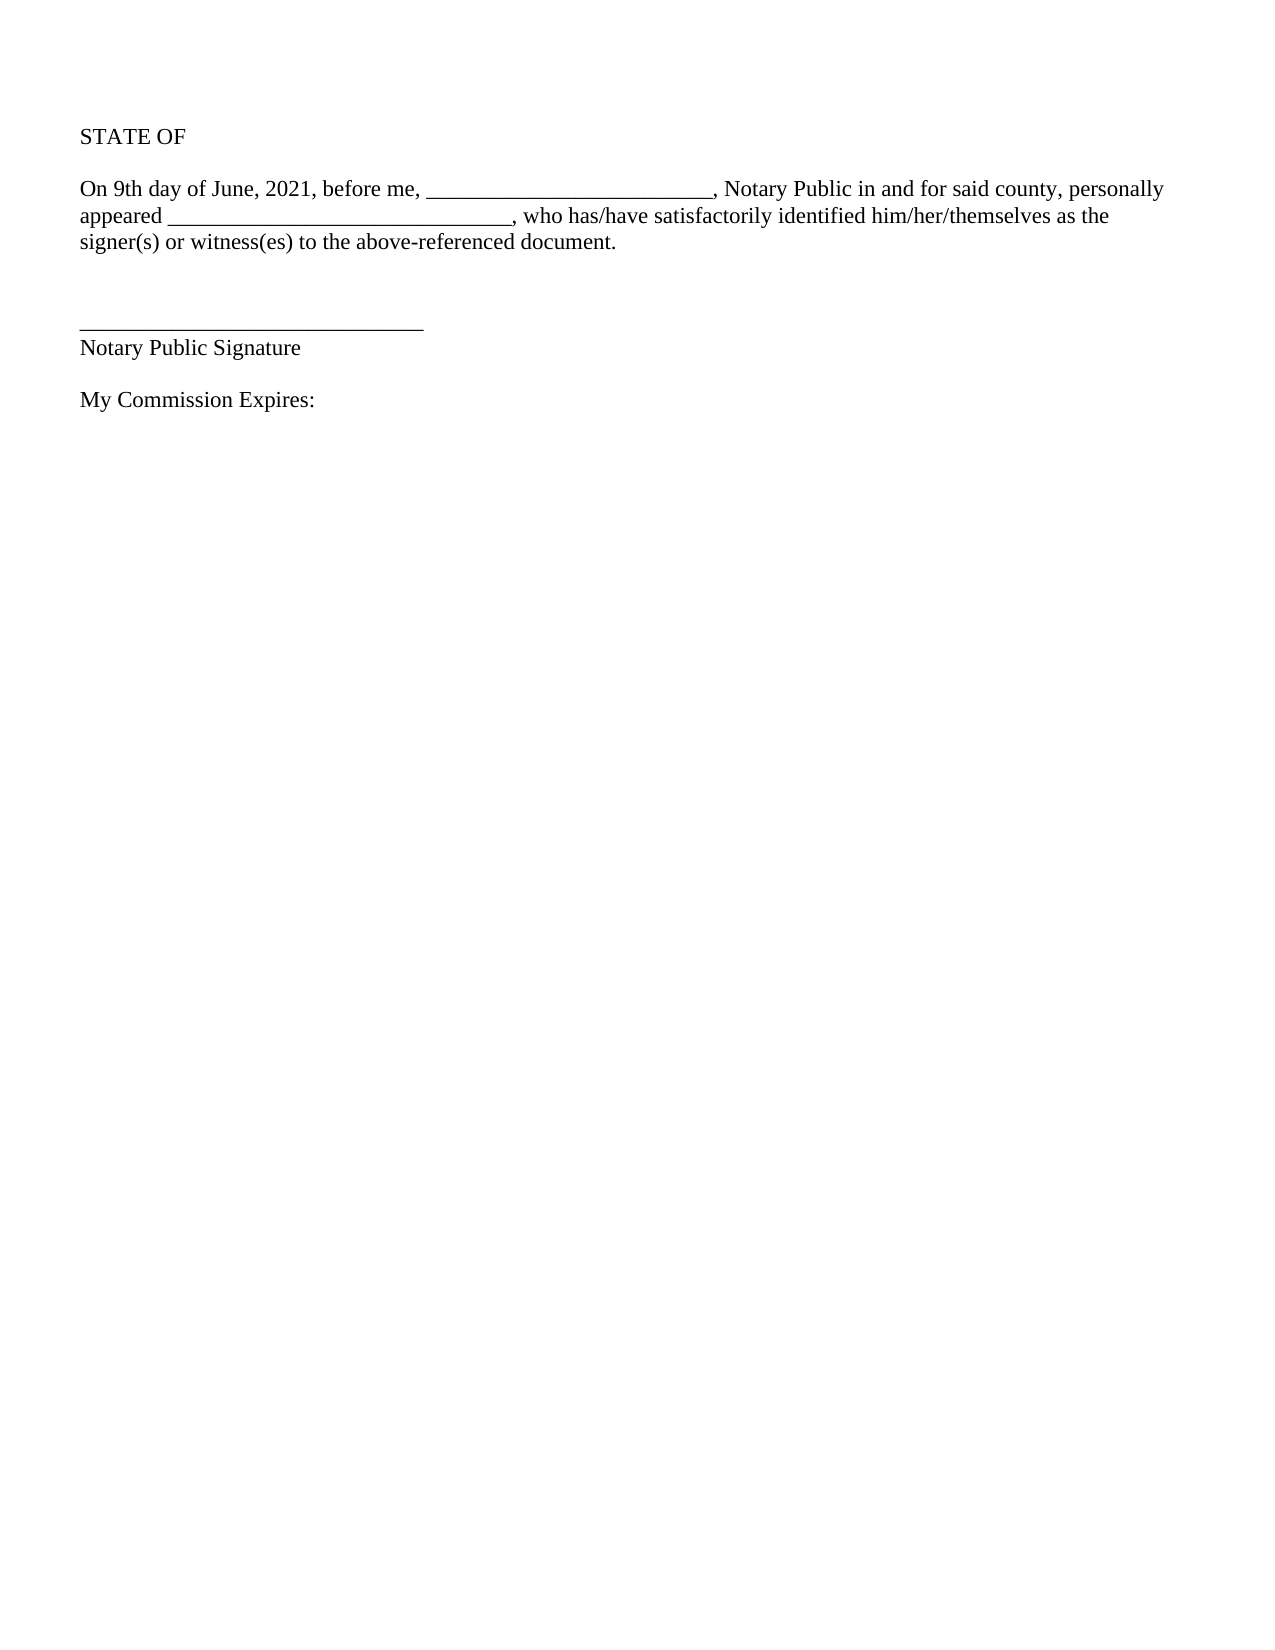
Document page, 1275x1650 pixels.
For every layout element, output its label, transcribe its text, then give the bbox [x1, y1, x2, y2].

table_header STATE OF On 9th day of June, 2021, before me, _________________________, Notary Public in and for said county, personally appeared ______________________________, who has/have satisfactorily identified him/her/themselves as the signer(s) or witness(es) to the above-referenced document. ______________________________ Notary Public Signature My Commission Expires:​​ [75, 118, 1199, 413]
